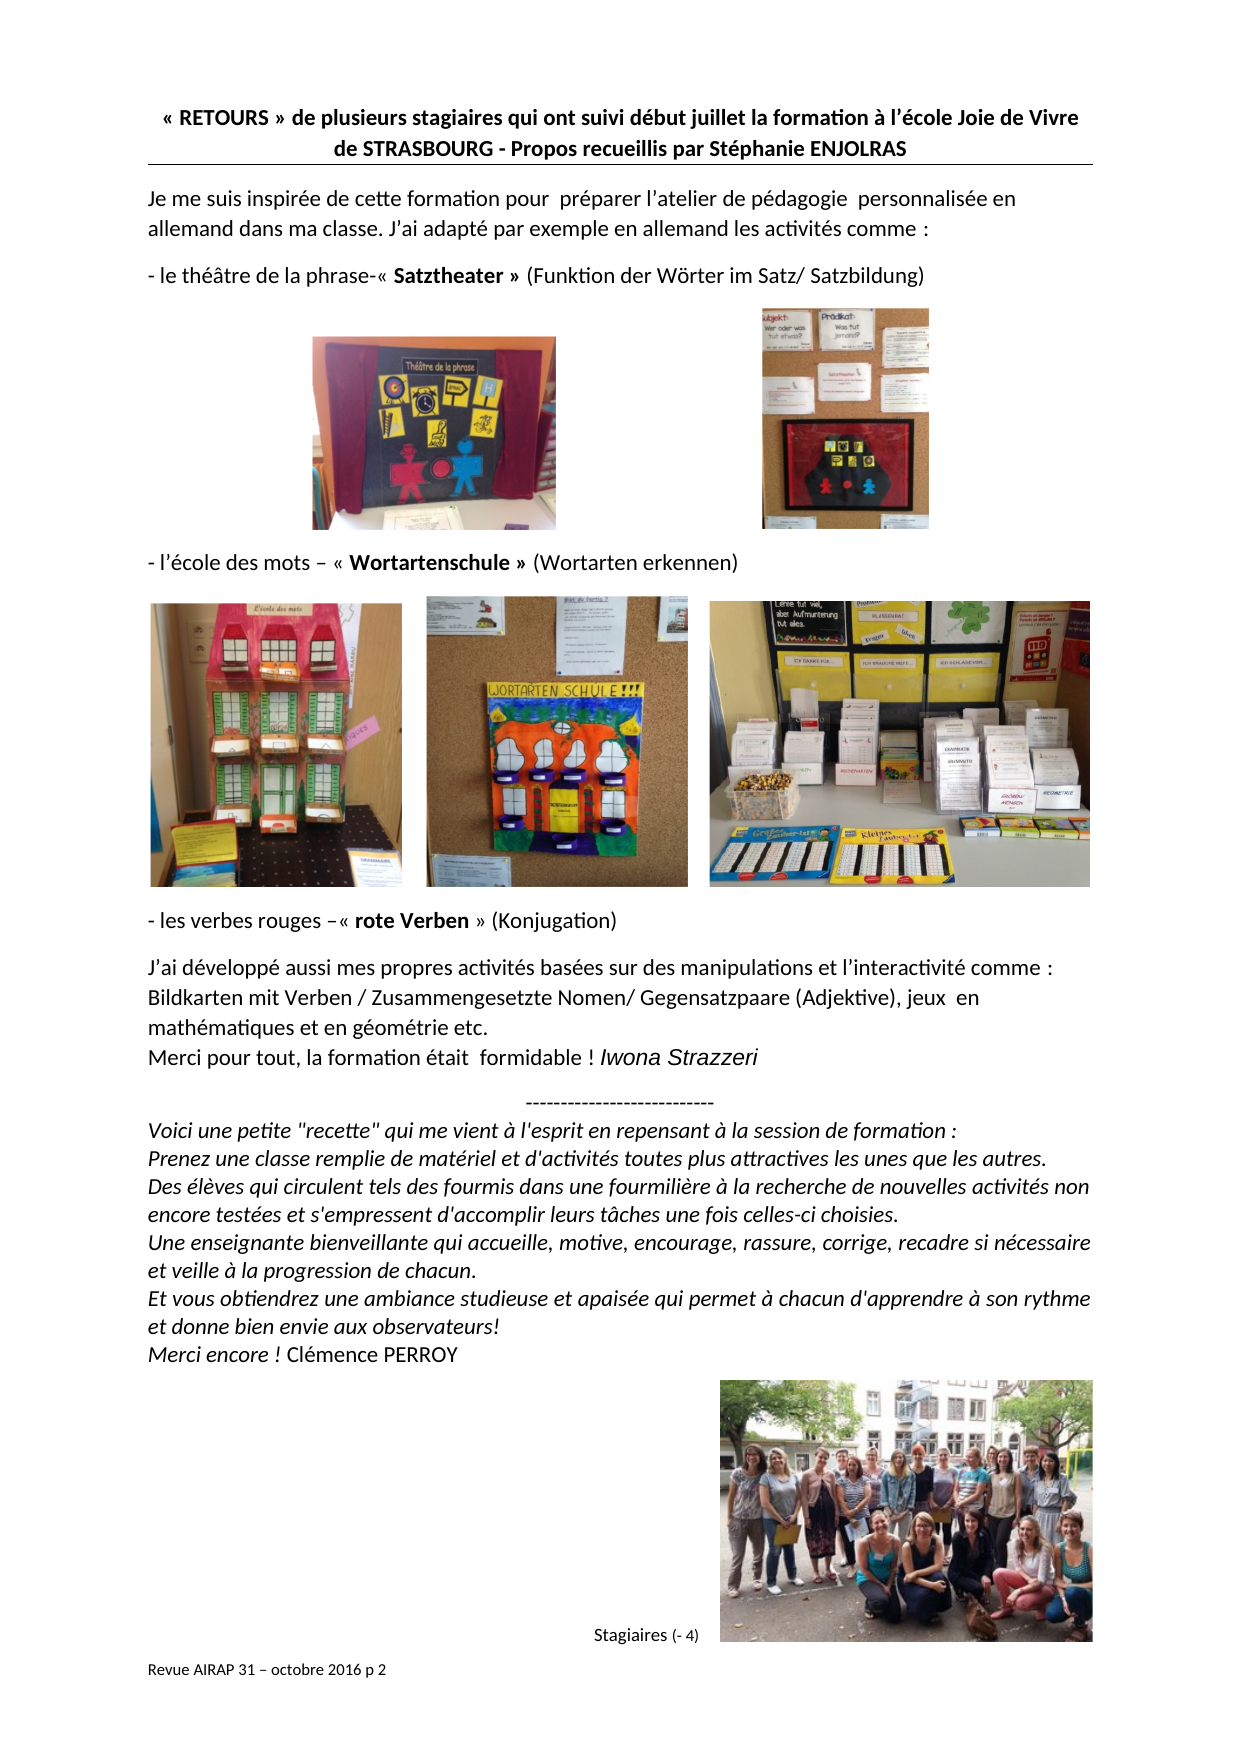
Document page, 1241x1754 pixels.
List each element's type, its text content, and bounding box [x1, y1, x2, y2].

text Merci encore ! Clémence PERROY [148, 1340, 1093, 1368]
text Merci pour tout, la formation était formidable ! Iwona Strazzeri [600, 1043, 1093, 1071]
text Des élèves qui circulent tels des fourmis dans une fourmilière à la recherche de nouvelles activités non encore testées et s'empressent d'accomplir leurs tâches une fois celles-ci choisies. [148, 1172, 1093, 1228]
picture [720, 1380, 1093, 1642]
text Revue AIRAP 31 – octobre 2016 p 2 [148, 1659, 1093, 1679]
text - le théâtre de la phrase-« Satztheater » (Funktion der Wörter im Satz/ Satzbildung) [148, 261, 1093, 289]
text Une enseignante bienveillante qui accueille, motive, encourage, rassure, corrige, recadre si nécessaire et veille à la progression de chacun. [148, 1228, 1093, 1284]
text Je me suis inspirée de cette formation pour préparer l’atelier de pédagogie personnalisée en allemand dans ma classe. J’ai adapté par exemple en allemand les activités comme : [148, 184, 1093, 242]
text --------------------------- [148, 1088, 1093, 1116]
picture [313, 337, 555, 530]
text - les verbes rouges –« rote Verben » (Konjugation) [148, 906, 1093, 934]
text - l’école des mots – « Wortartenschule » (Wortarten erkennen) [148, 548, 1093, 577]
text « RETOURS » de plusieurs stagiaires qui ont suivi début juillet la formation à l’école Joie de Vivre de STRASBOURG - Propos recueillis par Stéphanie ENJOLRAS [148, 103, 1093, 164]
text Prenez une classe remplie de matériel et d'activités toutes plus attractives les unes que les autres. [148, 1144, 1093, 1172]
picture [709, 601, 1090, 887]
picture [427, 597, 688, 886]
text J’ai développé aussi mes propres activités basées sur des manipulations et l’interactivité comme : Bildkarten mit Verben / Zusammengesetzte Nomen/ Gegensatzpaare (Adjektive), jeux en mathématiques et en géométrie etc. [148, 953, 1093, 1041]
picture [763, 309, 929, 529]
text Voici une petite "recette" qui me vient à l'esprit en repensant à la session de formation : [148, 1116, 1093, 1144]
text Et vous obtiendrez une ambiance studieuse et apaisée qui permet à chacun d'apprendre à son rythme et donne bien envie aux observateurs! [148, 1284, 1093, 1340]
picture [151, 604, 402, 887]
